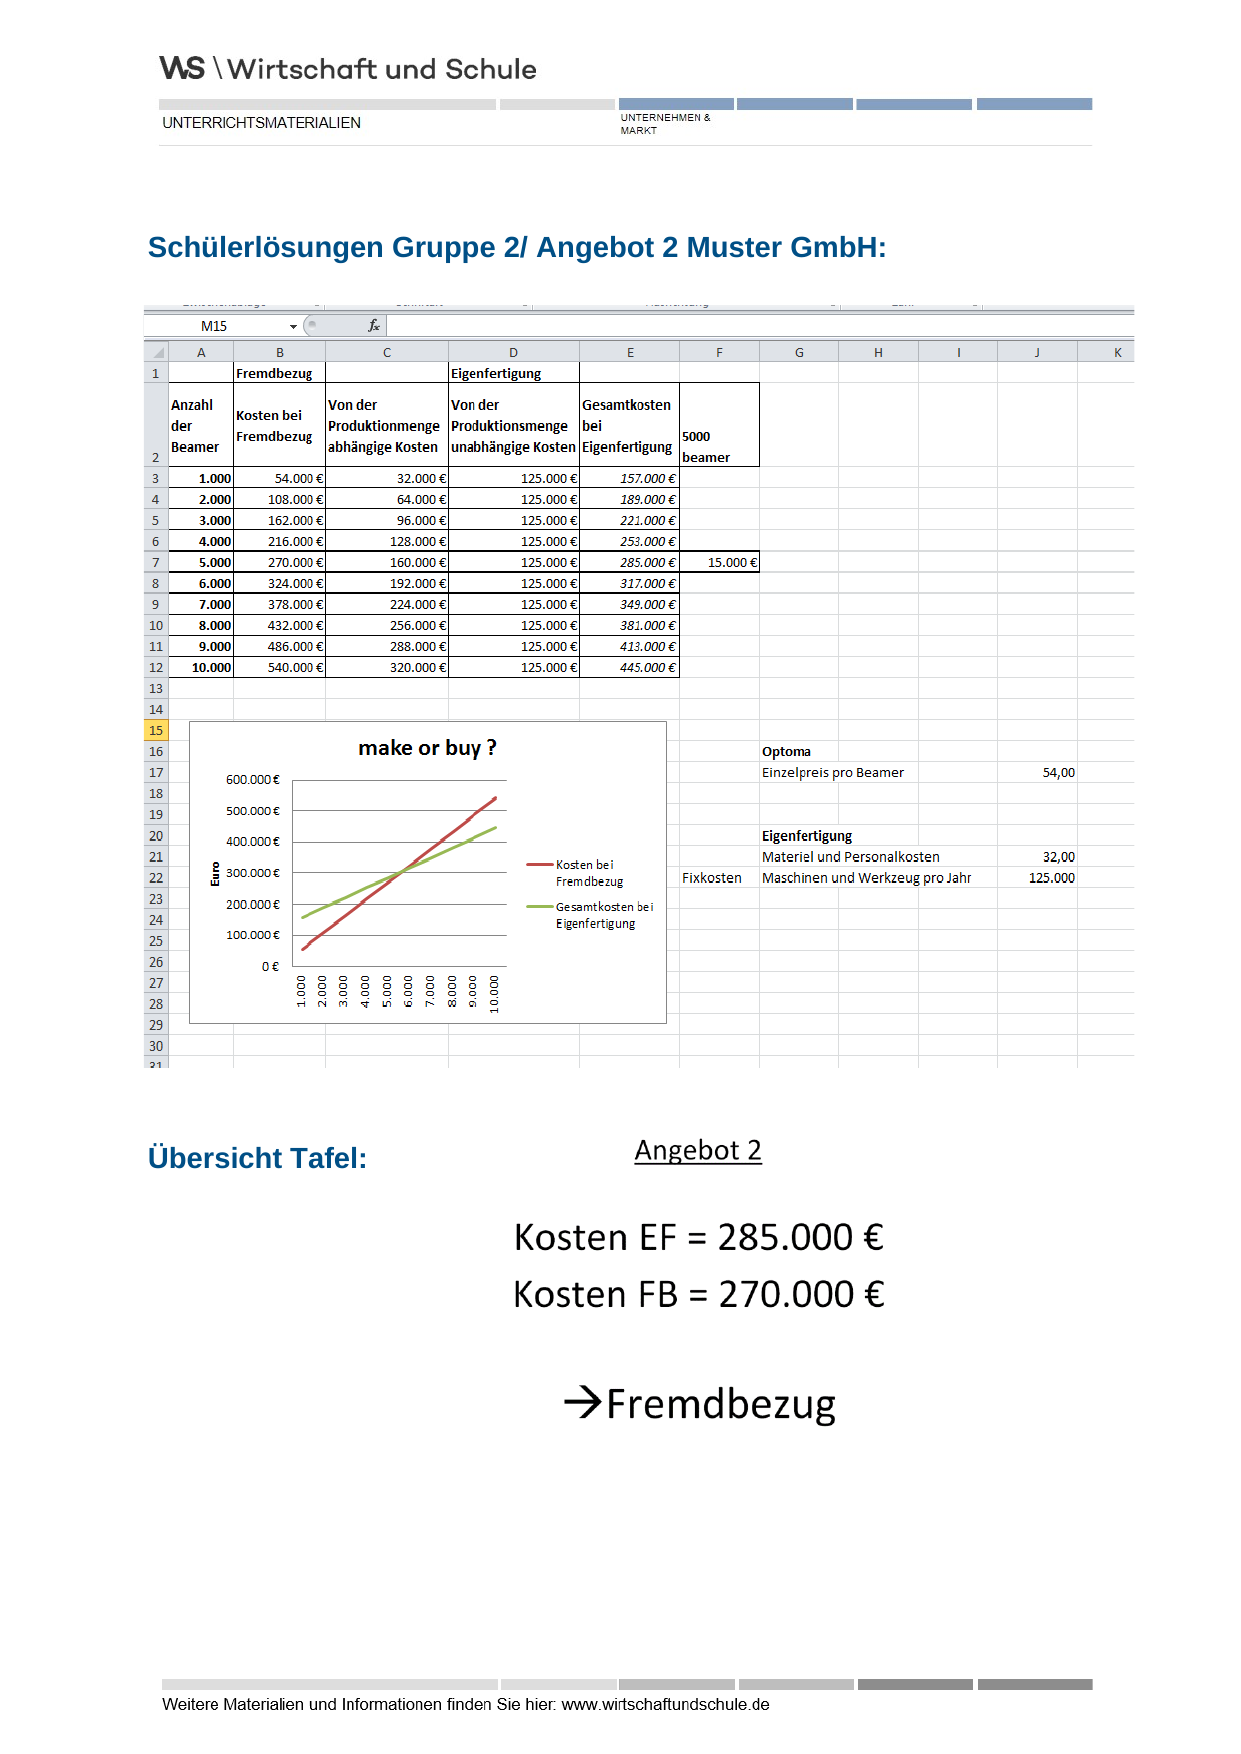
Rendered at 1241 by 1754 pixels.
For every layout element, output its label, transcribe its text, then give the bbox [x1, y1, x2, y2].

picture [143, 305, 1135, 1068]
text Übersicht Tafel: [148, 1141, 1093, 1175]
text Schülerlösungen Gruppe 2/ Angebot 2 Muster GmbH: [148, 230, 1093, 263]
picture [147, 1679, 1093, 1725]
picture [493, 1175, 886, 1434]
picture [147, 56, 1093, 146]
picture [493, 1132, 886, 1141]
